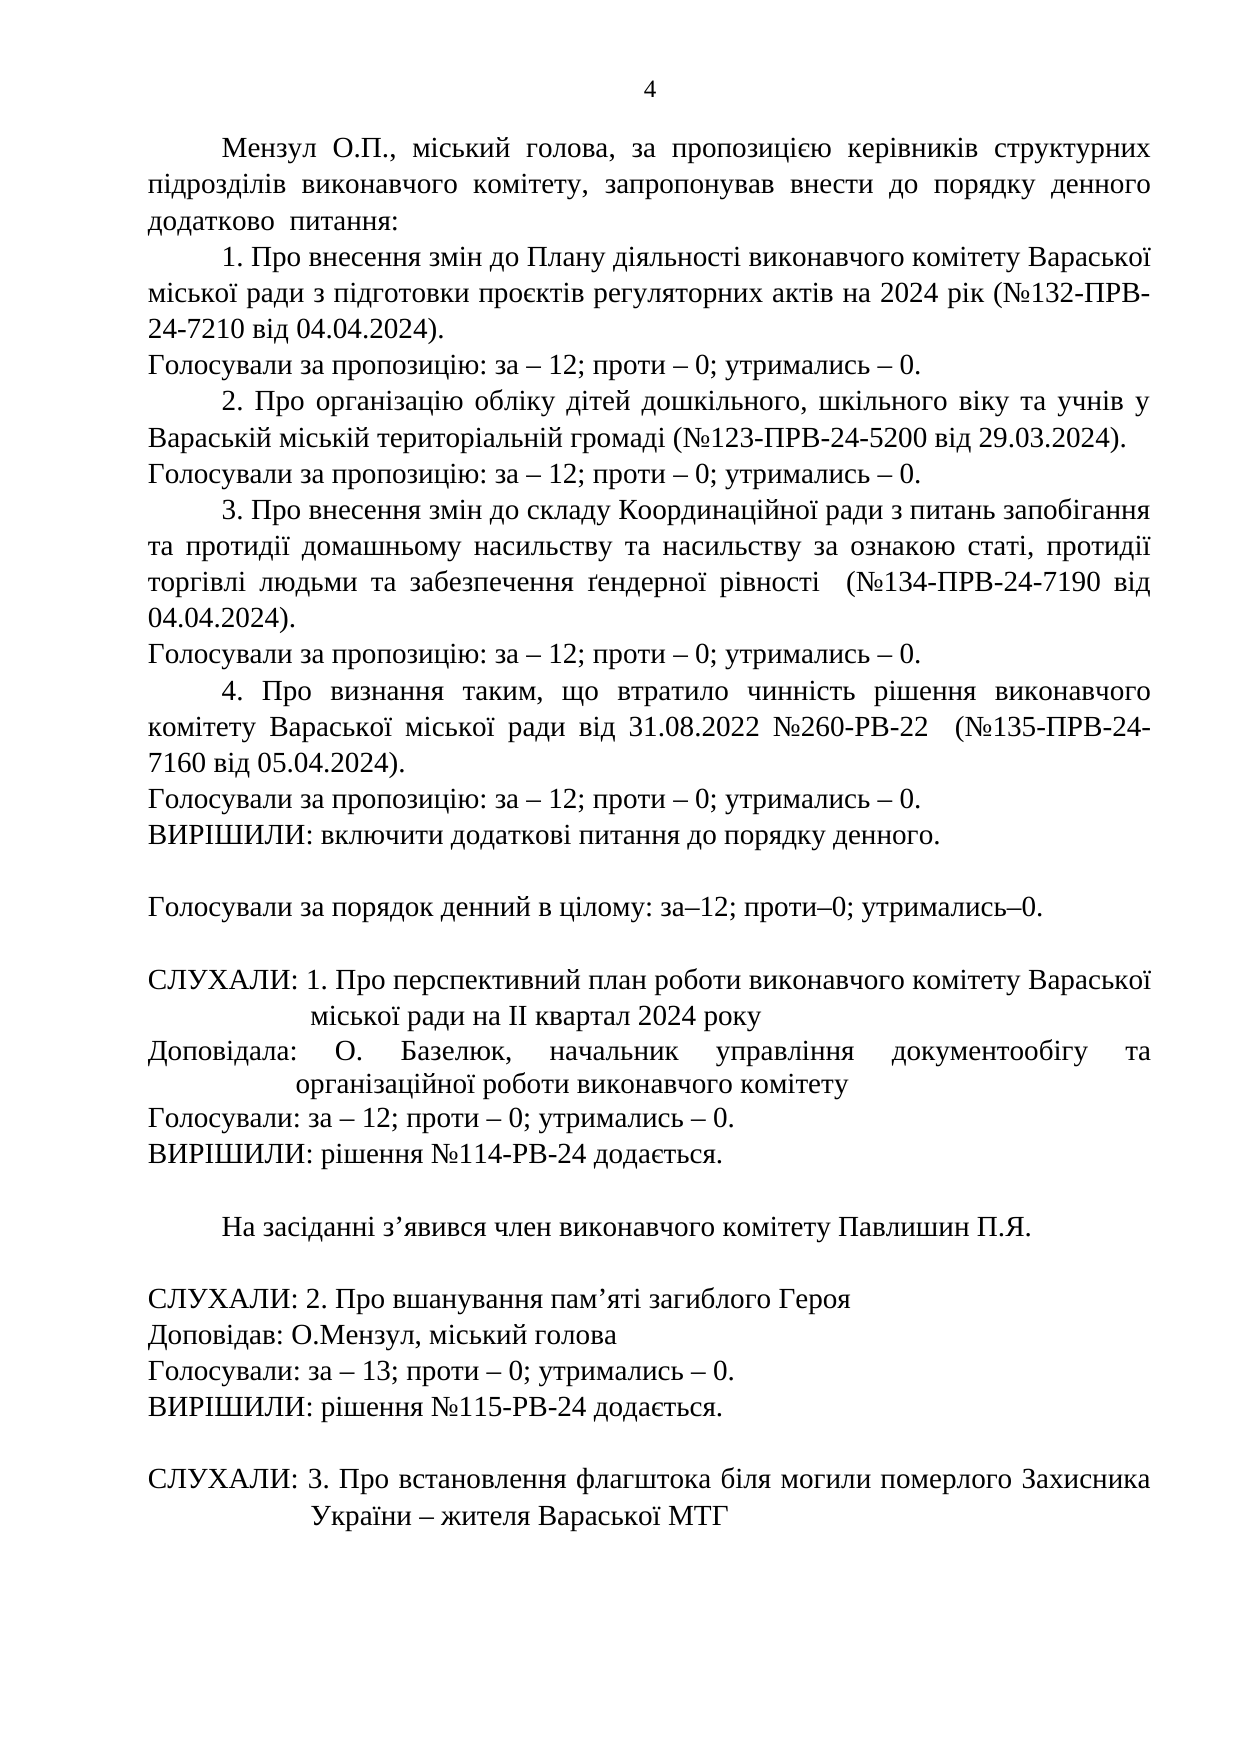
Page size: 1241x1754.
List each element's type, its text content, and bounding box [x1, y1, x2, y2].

text Доповідала: О. Базелюк, начальник управління документообігу та організаційної роботи виконавчого комітету [148, 1034, 1152, 1100]
text Голосували за пропозицію: за – 12; проти – 0; утримались – 0. [148, 347, 1152, 381]
text Голосували за пропозицію: за – 12; проти – 0; утримались – 0. [148, 456, 1152, 489]
text Мензул О.П., міський голова, за пропозицією керівників структурних підрозділів виконавчого комітету, запропонував внести до порядку денного додатково питання: [148, 131, 1152, 236]
text СЛУХАЛИ: 2. Про вшанування пам’яті загиблого Героя [148, 1281, 1152, 1314]
text ВИРІШИЛИ: включити додаткові питання до порядку денного. [148, 817, 1152, 851]
text СЛУХАЛИ: 3. Про встановлення флагштока біля могили померлого Захисника України – жителя Вараської МТГ [148, 1462, 1152, 1531]
text 1. Про внесення змін до Плану діяльності виконавчого комітету Вараської міської ради з підготовки проєктів регуляторних актів на 2024 рік (№132-ПРВ-24-7210 від 04.04.2024). [148, 239, 1152, 345]
text СЛУХАЛИ: 1. Про перспективний план роботи виконавчого комітету Вараської міської ради на ІІ квартал 2024 року [148, 962, 1152, 1032]
text Голосували за пропозицію: за – 12; проти – 0; утримались – 0. [148, 637, 1152, 670]
text Голосували за порядок денний в цілому: за–12; проти–0; утримались–0. [148, 889, 1152, 923]
text 4. Про визнання таким, що втратило чинність рішення виконавчого комітету Вараської міської ради від 31.08.2022 №260-РВ-22 (№135-ПРВ-24-7160 від 05.04.2024). [148, 673, 1152, 778]
text Доповідав: О.Мензул, міський голова [148, 1317, 1152, 1351]
text На засіданні з’явився член виконавчого комітету Павлишин П.Я. [148, 1209, 1152, 1242]
text ВИРІШИЛИ: рішення №114-РВ-24 додається. [148, 1136, 1152, 1170]
text ВИРІШИЛИ: рішення №115-РВ-24 додається. [148, 1389, 1152, 1423]
text Голосували: за – 12; проти – 0; утримались – 0. [148, 1100, 1152, 1134]
text 3. Про внесення змін до складу Координаційної ради з питань запобігання та протидії домашньому насильству та насильству за ознакою статі, протидії торгівлі людьми та забезпечення ґендерної рівності (№134-ПРВ-24-7190 від 04.04.2024). [148, 492, 1152, 634]
text 2. Про організацію обліку дітей дошкільного, шкільного віку та учнів у Вараській міській територіальній громаді (№123-ПРВ-24-5200 від 29.03.2024). [148, 383, 1152, 453]
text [148, 1353, 1152, 1387]
text Голосували за пропозицію: за – 12; проти – 0; утримались – 0. [148, 781, 1152, 815]
